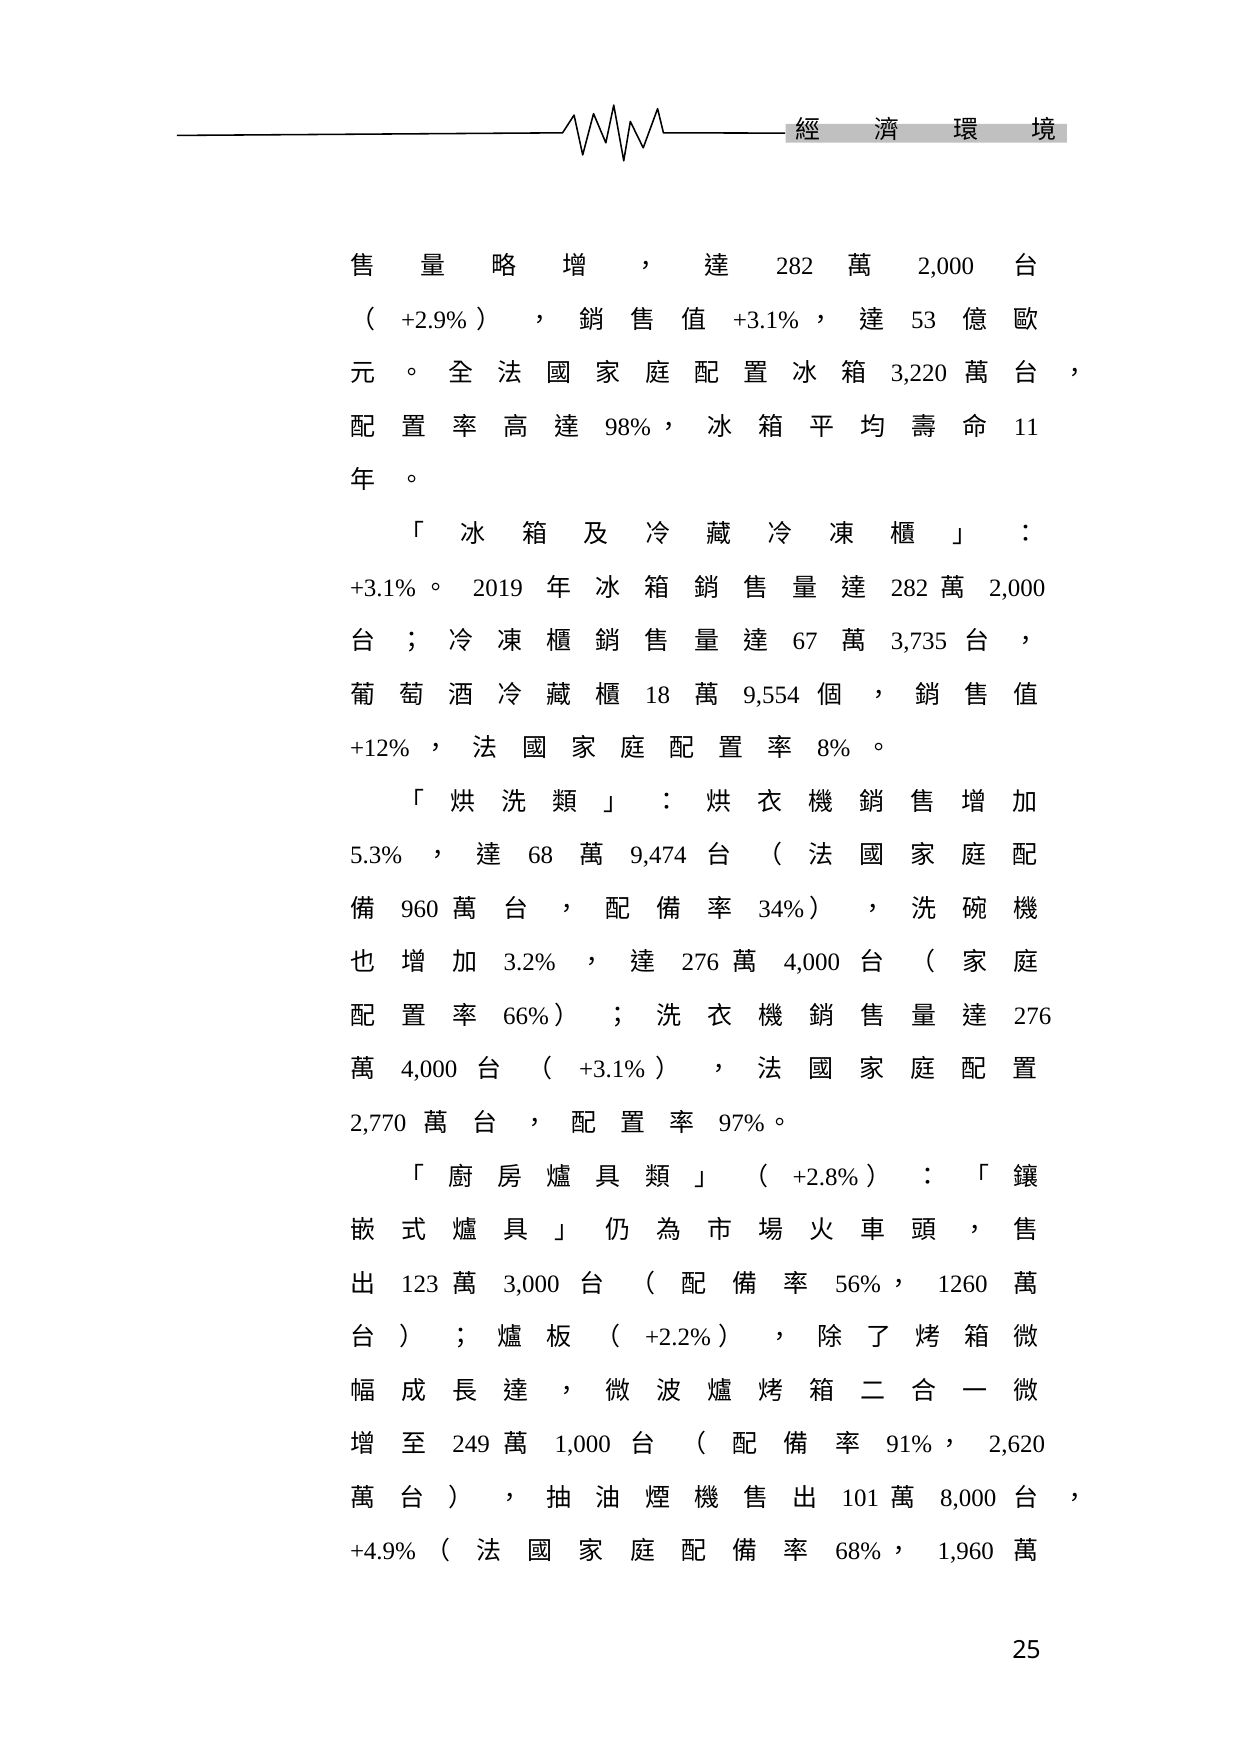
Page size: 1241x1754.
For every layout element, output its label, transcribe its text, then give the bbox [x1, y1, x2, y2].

text 「冰箱及冷藏冷凍櫃」：+3.1%。2019年冰箱銷售量達282萬2,000台；冷凍櫃銷售量達67萬3,735台，葡萄酒冷藏櫃18萬9,554個，銷售值+12%，法國家庭配置率8%。 [325, 505, 1063, 773]
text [325, 1147, 1063, 1576]
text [325, 237, 1063, 505]
text 「烘洗類」：烘衣機銷售增加5.3%，達68萬9,474台（法國家庭配備960萬台，配備率34%），洗碗機也增加3.2%，達276萬4,000台（家庭配置率66%）；洗衣機銷售量達276萬4,000台（+3.1%），法國家庭配置2,770萬台，配置率97%。 [325, 773, 1063, 1147]
